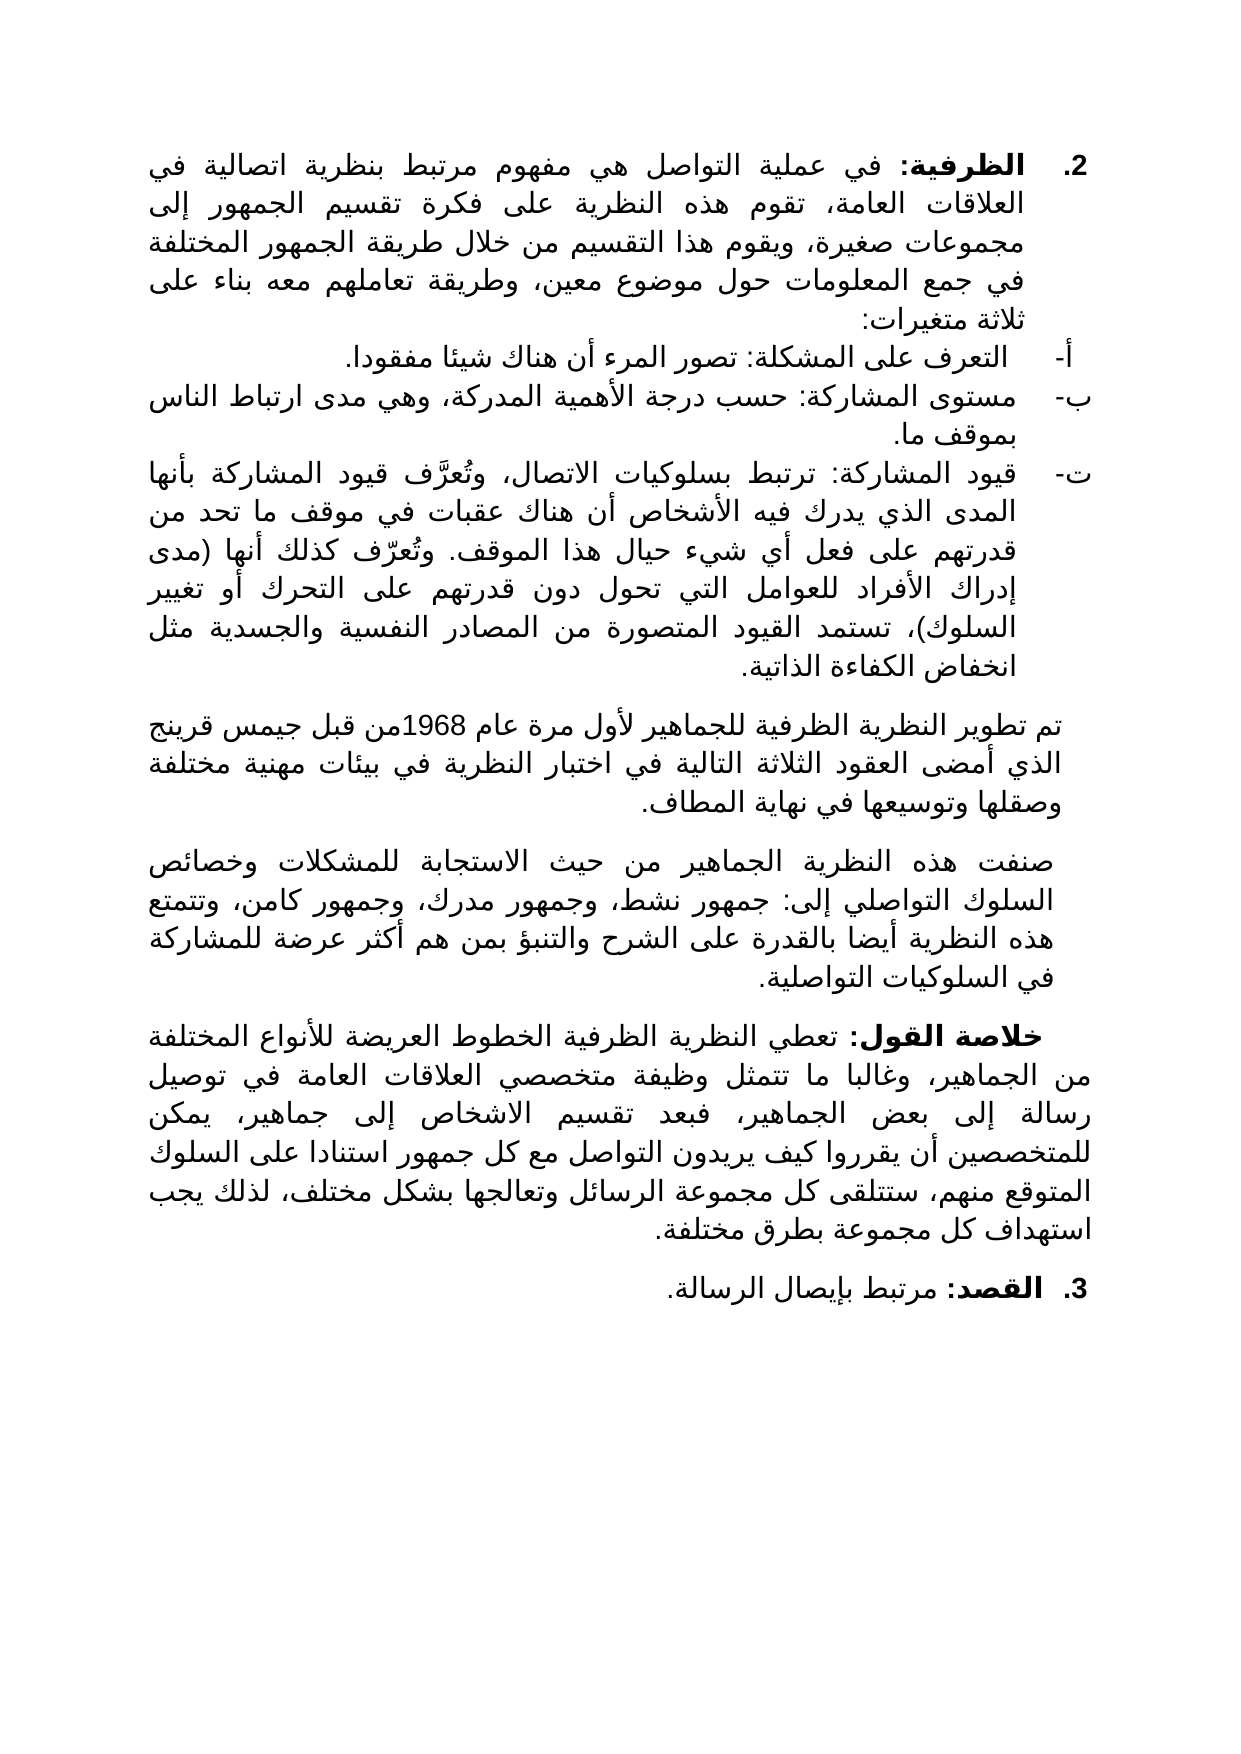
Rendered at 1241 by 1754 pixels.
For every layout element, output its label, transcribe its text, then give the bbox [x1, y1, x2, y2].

list التعرف على المشكلة: تصور المرء أن هناك شيئا مفقودا. [148, 340, 1055, 374]
text صنفت هذه النظرية الجماهير من حيث الاستجابة للمشكلات وخصائص السلوك التواصلي إلى: جمهور نشط، وجمهور مدرك، وجمهور كامن، وتتمتع هذه النظرية أيضا بالقدرة على الشرح والتنبؤ بمن هم أكثر عرضة للمشاركة في السلوكيات التواصلية. [148, 844, 1055, 994]
list القصد: مرتبط بإيصال الرسالة. [148, 1272, 1063, 1305]
list مستوى المشاركة: حسب درجة الأهمية المدركة، وهي مدى ارتباط الناس بموقف ما. [148, 379, 1055, 451]
list الظرفية: في عملية التواصل هي مفهوم مرتبط بنظرية اتصالية في العلاقات العامة، تقوم هذه النظرية على فكرة تقسيم الجمهور إلى مجموعات صغيرة، ويقوم هذا التقسيم من خلال طريقة الجمهور المختلفة في جمع المعلومات حول موضوع معين، وطريقة تعاملهم معه بناء على ثلاثة متغيرات: [148, 148, 1063, 335]
list قيود المشاركة: ترتبط بسلوكيات الاتصال، وتُعرَّف قيود المشاركة بأنها المدى الذي يدرك فيه الأشخاص أن هناك عقبات في موقف ما تحد من قدرتهم على فعل أي شيء حيال هذا الموقف. وتُعرّف كذلك أنها (مدى إدراك الأفراد للعوامل التي تحول دون قدرتهم على التحرك أو تغيير السلوك)، تستمد القيود المتصورة من المصادر النفسية والجسدية مثل انخفاض الكفاءة الذاتية. [148, 456, 1055, 682]
text خلاصة القول: تعطي النظرية الظرفية الخطوط العريضة للأنواع المختلفة من الجماهير، وغالبا ما تتمثل وظيفة متخصصي العلاقات العامة في توصيل رسالة إلى بعض الجماهير، فبعد تقسيم الاشخاص إلى جماهير، يمكن للمتخصصين أن يقرروا كيف يريدون التواصل مع كل جمهور استنادا على السلوك المتوقع منهم، ستتلقى كل مجموعة الرسائل وتعالجها بشكل مختلف، لذلك يجب استهداف كل مجموعة بطرق مختلفة. [148, 1019, 1093, 1246]
text تم تطوير النظرية الظرفية للجماهير لأول مرة عام 1968من قبل جيمس قرينج الذي أمضى العقود الثلاثة التالية في اختبار النظرية في بيئات مهنية مختلفة وصقلها وتوسيعها في نهاية المطاف. [148, 708, 1063, 819]
